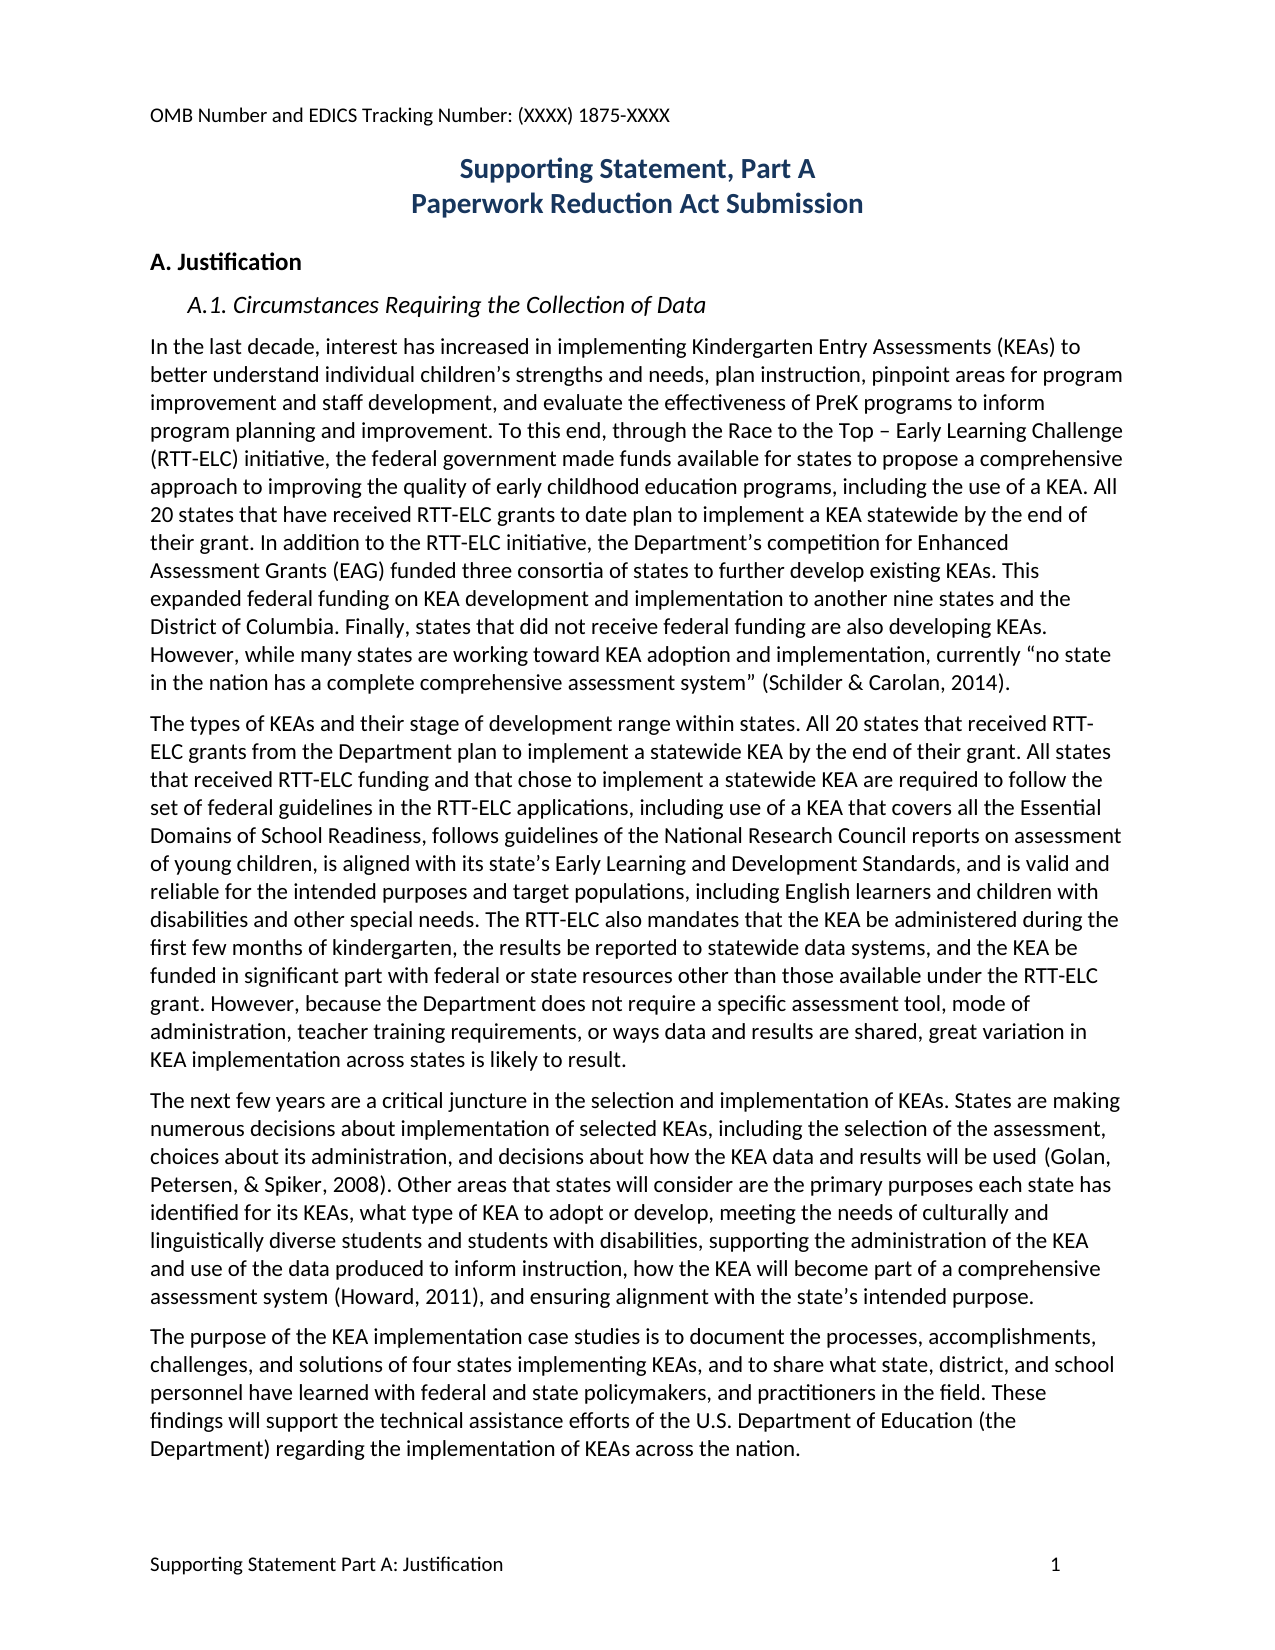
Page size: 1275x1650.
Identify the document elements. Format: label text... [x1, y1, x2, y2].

text The purpose of the KEA implementation case studies is to document the processes, accomplishments, challenges, and solutions of four states implementing KEAs, and to share what state, district, and school personnel have learned with federal and state policymakers, and practitioners in the field. These findings will support the technical assistance efforts of the U.S. Department of Education (the Department) regarding the implementation of KEAs across the nation. [150, 1322, 1125, 1463]
subtitle A. Justification [150, 246, 1125, 277]
text The types of KEAs and their stage of development range within states. All 20 states that received RTT-ELC grants from the Department plan to implement a statewide KEA by the end of their grant. All states that received RTT-ELC funding and that chose to implement a statewide KEA are required to follow the set of federal guidelines in the RTT-ELC applications, including use of a KEA that covers all the Essential Domains of School Readiness, follows guidelines of the National Research Council reports on assessment of young children, is aligned with its state’s Early Learning and Development Standards, and is valid and reliable for the intended purposes and target populations, including English learners and children with disabilities and other special needs. The RTT-ELC also mandates that the KEA be administered during the first few months of kindergarten, the results be reported to statewide data systems, and the KEA be funded in significant part with federal or state resources other than those available under the RTT-ELC grant. However, because the Department does not require a specific assessment tool, mode of administration, teacher training requirements, or ways data and results are shared, great variation in KEA implementation across states is likely to result. [150, 709, 1125, 1073]
text The next few years are a critical juncture in the selection and implementation of KEAs. States are making numerous decisions about implementation of selected KEAs, including the selection of the assessment, choices about its administration, and decisions about how the KEA data and results will be used (Golan, Petersen, & Spiker, 2008). Other areas that states will consider are the primary purposes each state has identified for its KEAs, what type of KEA to adopt or develop, meeting the needs of culturally and linguistically diverse students and students with disabilities, supporting the administration of the KEA and use of the data produced to inform instruction, how the KEA will become part of a comprehensive assessment system (Howard, 2011), and ensuring alignment with the state’s intended purpose. [150, 1086, 1125, 1310]
text In the last decade, interest has increased in implementing Kindergarten Entry Assessments (KEAs) to better understand individual children’s strengths and needs, plan instruction, pinpoint areas for program improvement and staff development, and evaluate the effectiveness of PreK programs to inform program planning and improvement. To this end, through the Race to the Top – Early Learning Challenge (RTT-ELC) initiative, the federal government made funds available for states to propose a comprehensive approach to improving the quality of early childhood education programs, including the use of a KEA. All 20 states that have received RTT-ELC grants to date plan to implement a KEA statewide by the end of their grant. In addition to the RTT-ELC initiative, the Department’s competition for Enhanced Assessment Grants (EAG) funded three consortia of states to further develop existing KEAs. This expanded federal funding on KEA development and implementation to another nine states and the District of Columbia. Finally, states that did not receive federal funding are also developing KEAs. However, while many states are working toward KEA adoption and implementation, currently “no state in the nation has a complete comprehensive assessment system” (Schilder & Carolan, 2014). [150, 332, 1125, 697]
subtitle A.1. Circumstances Requiring the Collection of Data [187, 289, 1125, 320]
title Supporting Statement, Part A Paperwork Reduction Act Submission [150, 150, 1125, 221]
